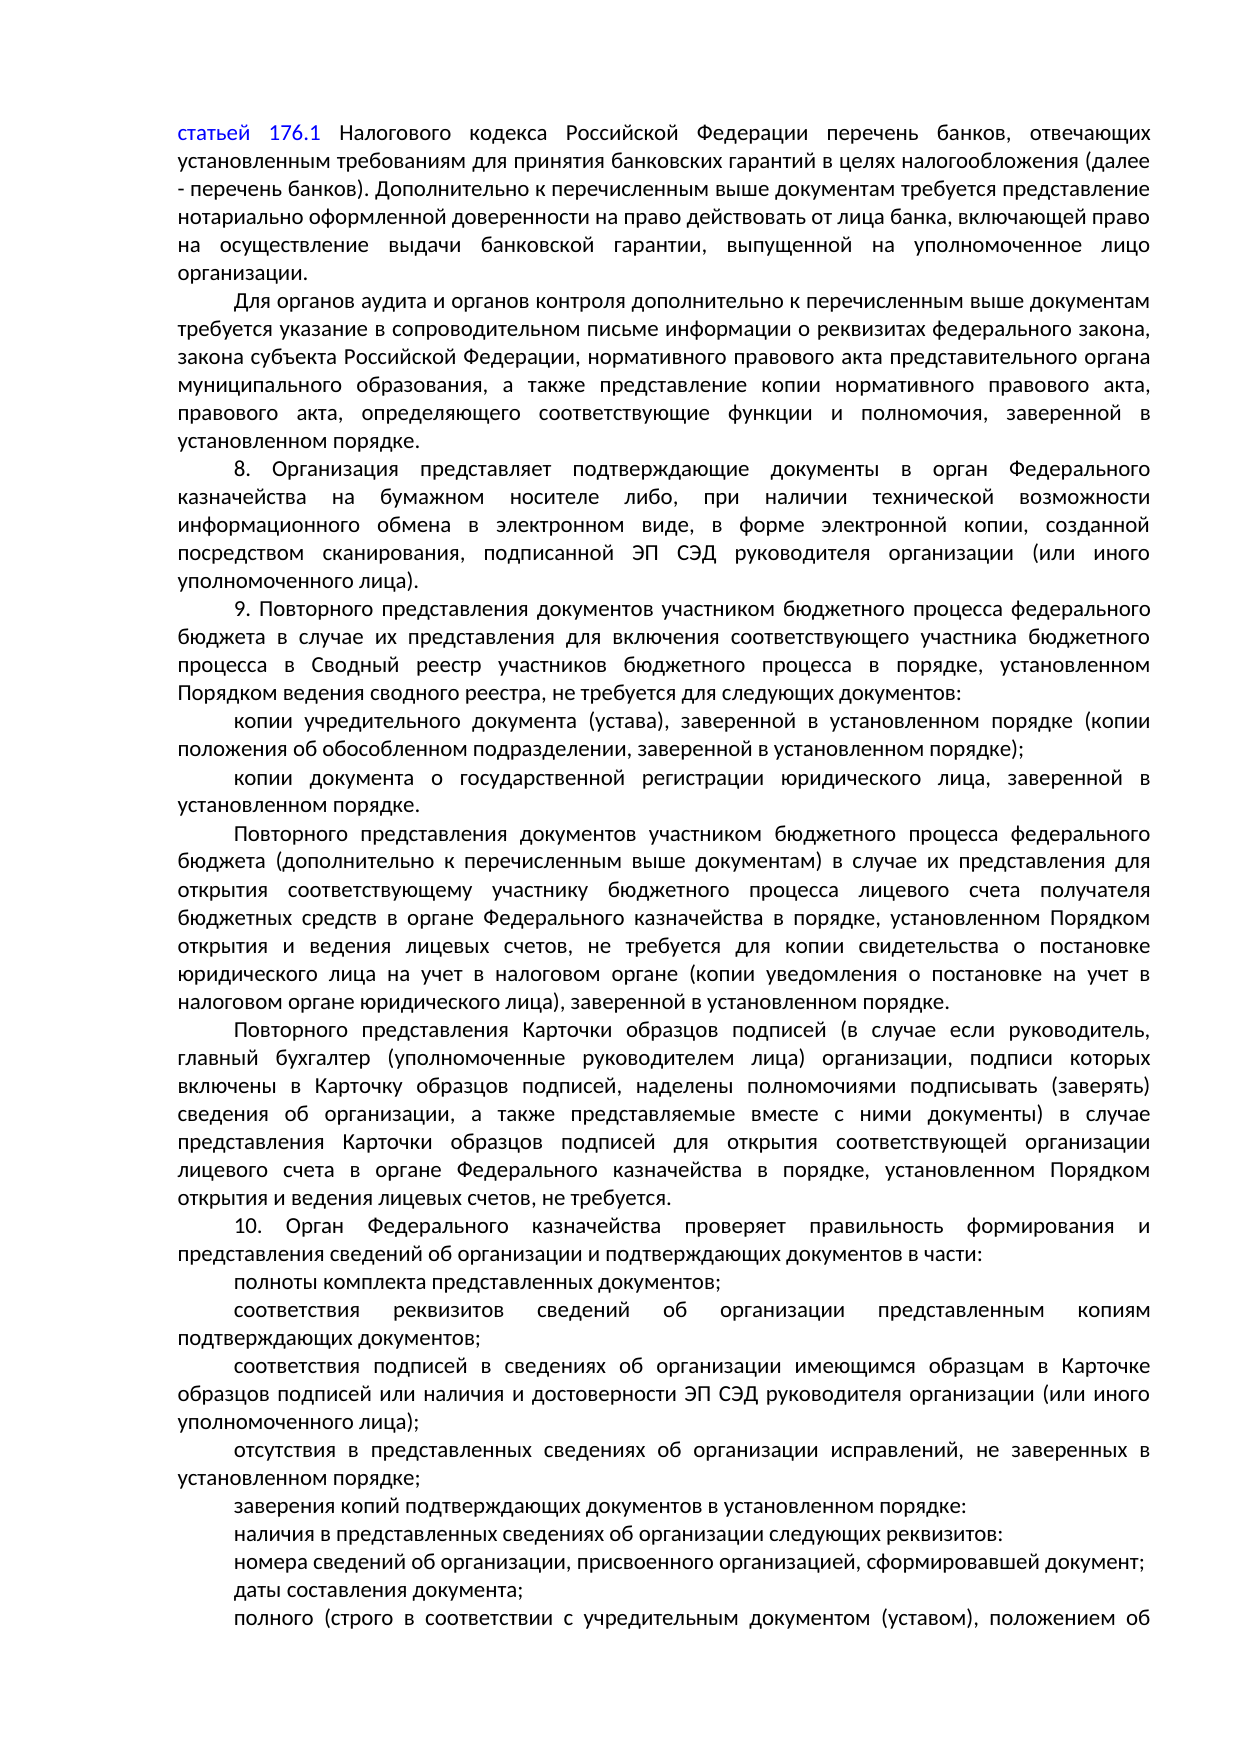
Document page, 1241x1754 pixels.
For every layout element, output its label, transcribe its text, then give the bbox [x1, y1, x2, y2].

text Повторного представления документов участником бюджетного процесса федерального бюджета (дополнительно к перечисленным выше документам) в случае их представления для открытия соответствующему участнику бюджетного процесса лицевого счета получателя бюджетных средств в органе Федерального казначейства в порядке, установленном Порядком открытия и ведения лицевых счетов, не требуется для копии свидетельства о постановке юридического лица на учет в налоговом органе (копии уведомления о постановке на учет в налоговом органе юридического лица), заверенной в установленном порядке. [177, 819, 1152, 1015]
text Для органов аудита и органов контроля дополнительно к перечисленным выше документам требуется указание в сопроводительном письме информации о реквизитах федерального закона, закона субъекта Российской Федерации, нормативного правового акта представительного органа муниципального образования, а также представление копии нормативного правового акта, правового акта, определяющего соответствующие функции и полномочия, заверенной в установленном порядке. [177, 286, 1152, 454]
text Повторного представления Карточки образцов подписей (в случае если руководитель, главный бухгалтер (уполномоченные руководителем лица) организации, подписи которых включены в Карточку образцов подписей, наделены полномочиями подписывать (заверять) сведения об организации, а также представляемые вместе с ними документы) в случае представления Карточки образцов подписей для открытия соответствующей организации лицевого счета в органе Федерального казначейства в порядке, установленном Порядком открытия и ведения лицевых счетов, не требуется. [177, 1015, 1152, 1211]
text копии учредительного документа (устава), заверенной в установленном порядке (копии положения об обособленном подразделении, заверенной в установленном порядке); [177, 707, 1152, 763]
text соответствия подписей в сведениях об организации имеющимся образцам в Карточке образцов подписей или наличия и достоверности ЭП СЭД руководителя организации (или иного уполномоченного лица); [177, 1351, 1152, 1435]
text наличия в представленных сведениях об организации следующих реквизитов: [177, 1519, 1152, 1547]
text 9. Повторного представления документов участником бюджетного процесса федерального бюджета в случае их представления для включения соответствующего участника бюджетного процесса в Сводный реестр участников бюджетного процесса в порядке, установленном Порядком ведения сводного реестра, не требуется для следующих документов: [177, 594, 1152, 707]
text полноты комплекта представленных документов; [177, 1267, 1152, 1295]
text копии документа о государственной регистрации юридического лица, заверенной в установленном порядке. [177, 763, 1152, 819]
text даты составления документа; [177, 1575, 1152, 1603]
text заверения копий подтверждающих документов в установленном порядке: [177, 1491, 1152, 1519]
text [177, 118, 1152, 286]
text номера сведений об организации, присвоенного организацией, сформировавшей документ; [177, 1547, 1152, 1575]
text соответствия реквизитов сведений об организации представленным копиям подтверждающих документов; [177, 1295, 1152, 1351]
text 8. Организация представляет подтверждающие документы в орган Федерального казначейства на бумажном носителе либо, при наличии технической возможности информационного обмена в электронном виде, в форме электронной копии, созданной посредством сканирования, подписанной ЭП СЭД руководителя организации (или иного уполномоченного лица). [177, 454, 1152, 594]
text 10. Орган Федерального казначейства проверяет правильность формирования и представления сведений об организации и подтверждающих документов в части: [177, 1211, 1152, 1267]
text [177, 1603, 1152, 1631]
text отсутствия в представленных сведениях об организации исправлений, не заверенных в установленном порядке; [177, 1435, 1152, 1491]
